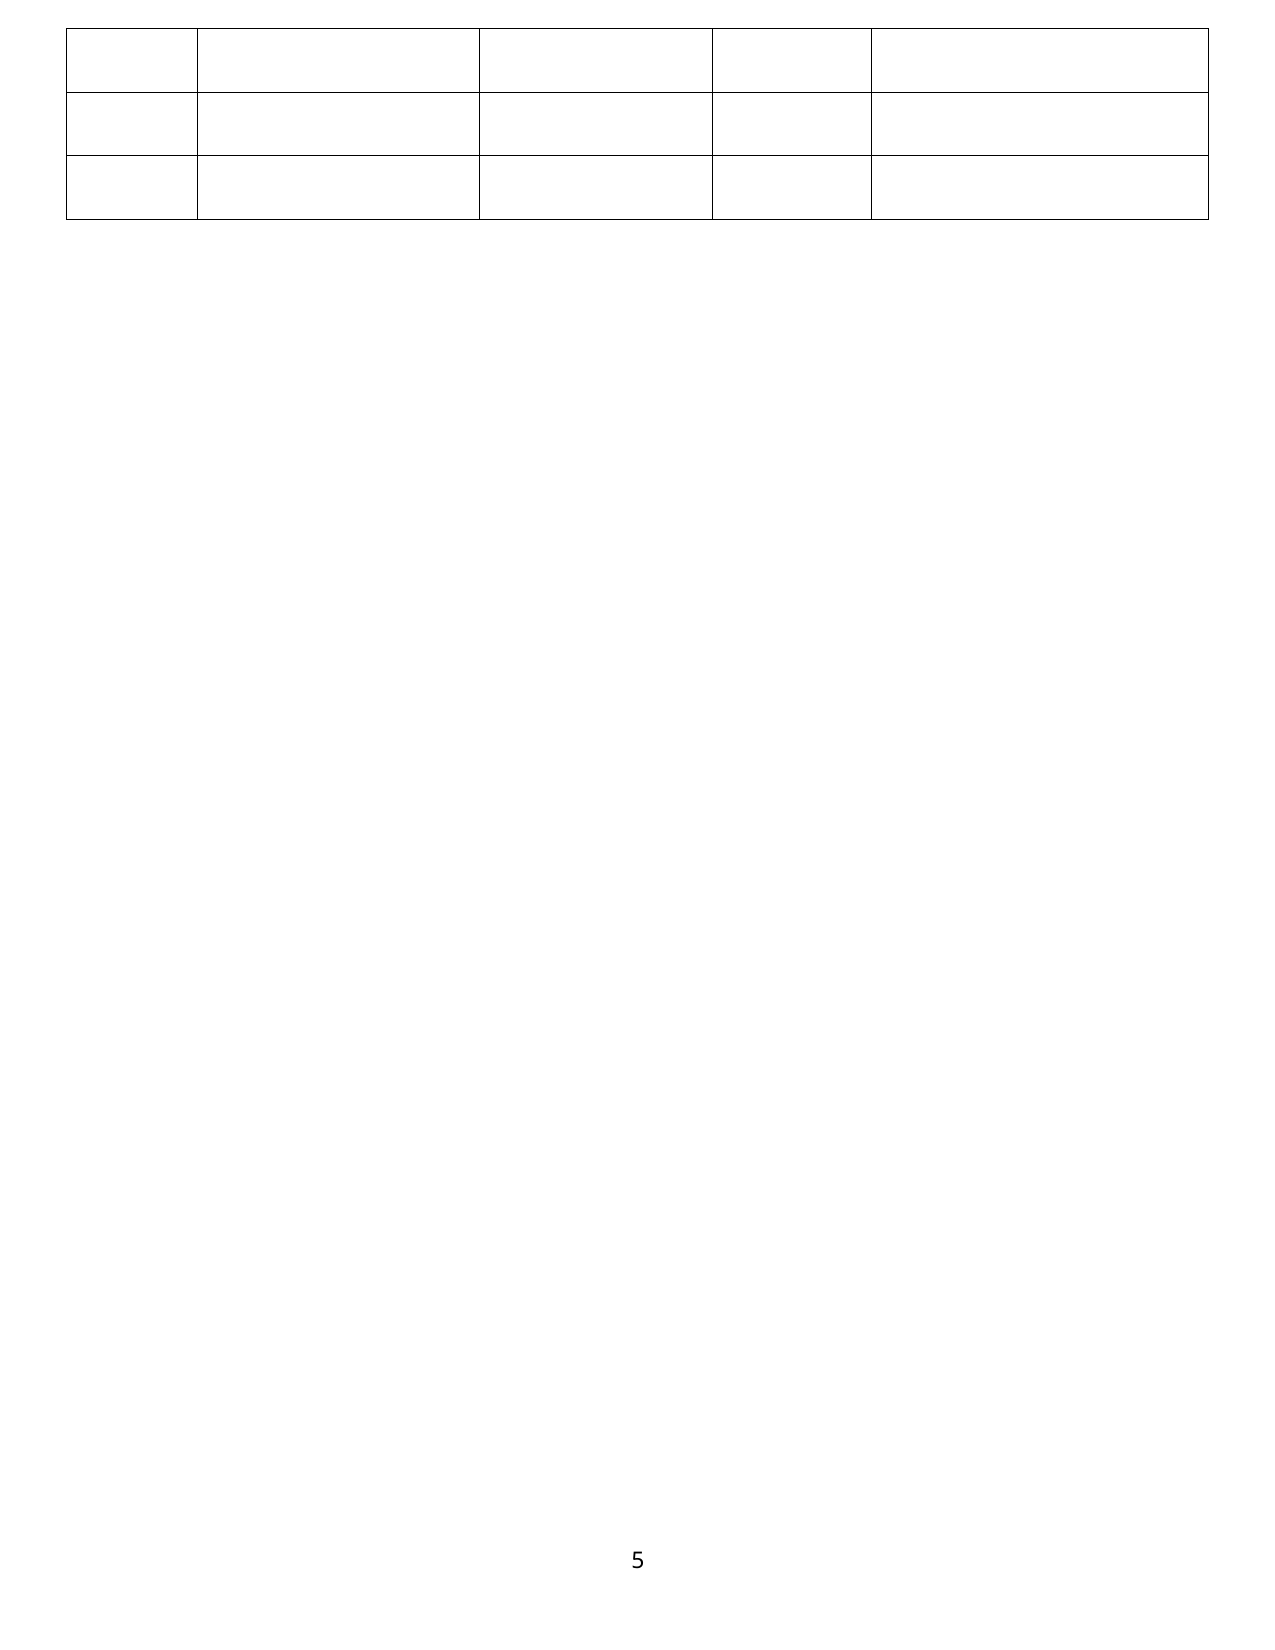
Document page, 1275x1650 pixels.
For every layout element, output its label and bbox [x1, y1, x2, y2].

table_cell [198, 156, 479, 219]
table_cell [67, 29, 197, 92]
table_cell [713, 156, 871, 219]
table_cell [713, 29, 871, 92]
table_cell [872, 156, 1208, 219]
table_cell [67, 93, 197, 155]
table_cell [198, 93, 479, 155]
table_cell [480, 29, 712, 92]
table_cell [480, 156, 712, 219]
table_cell [713, 93, 871, 155]
table_cell [872, 29, 1208, 92]
table_cell [872, 93, 1208, 155]
table_cell [480, 93, 712, 155]
table_cell [67, 156, 197, 219]
table_cell [198, 29, 479, 92]
